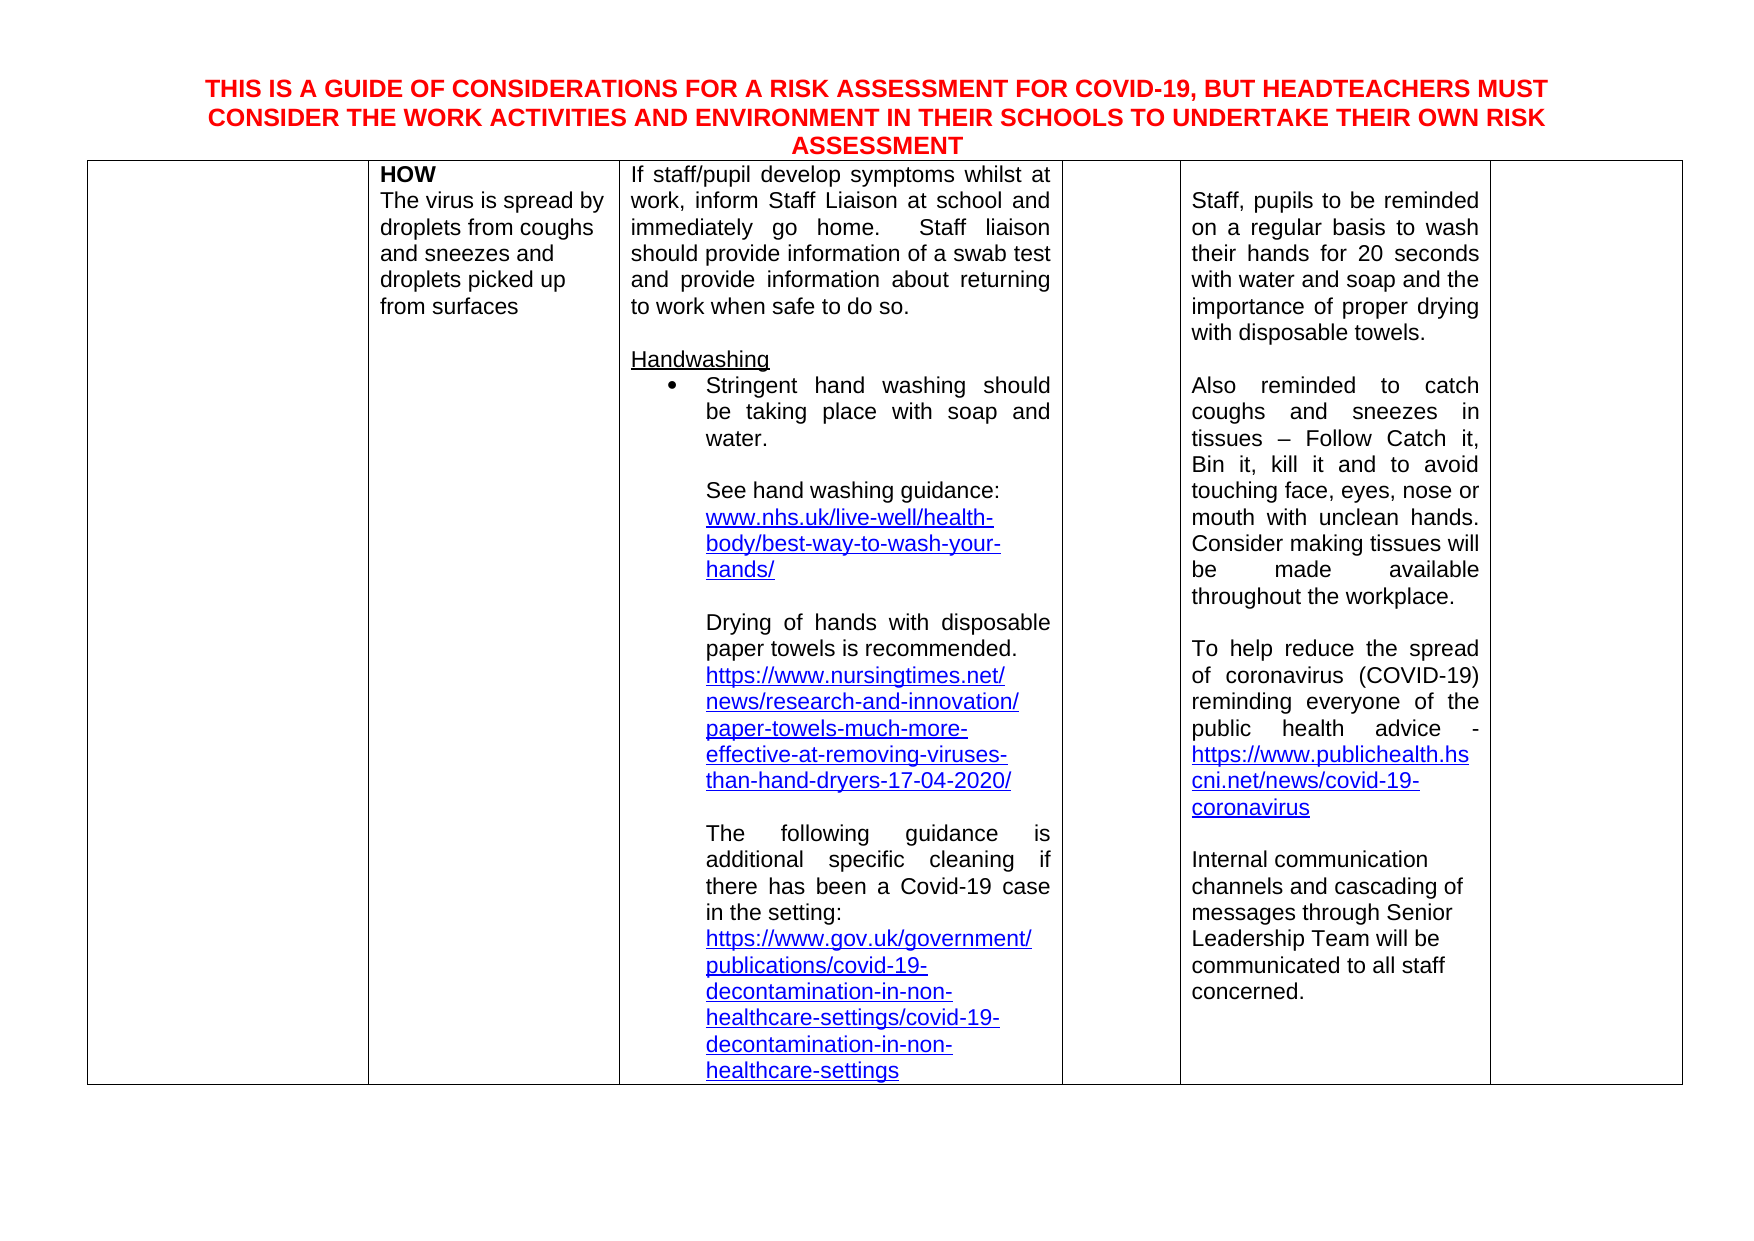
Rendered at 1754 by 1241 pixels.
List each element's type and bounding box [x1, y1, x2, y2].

table_cell [88, 161, 368, 1083]
table_cell [620, 161, 1062, 1083]
table_cell [1181, 161, 1490, 1083]
table_cell [369, 161, 619, 1083]
table_cell [1063, 161, 1180, 1083]
table_cell [1491, 161, 1682, 1083]
